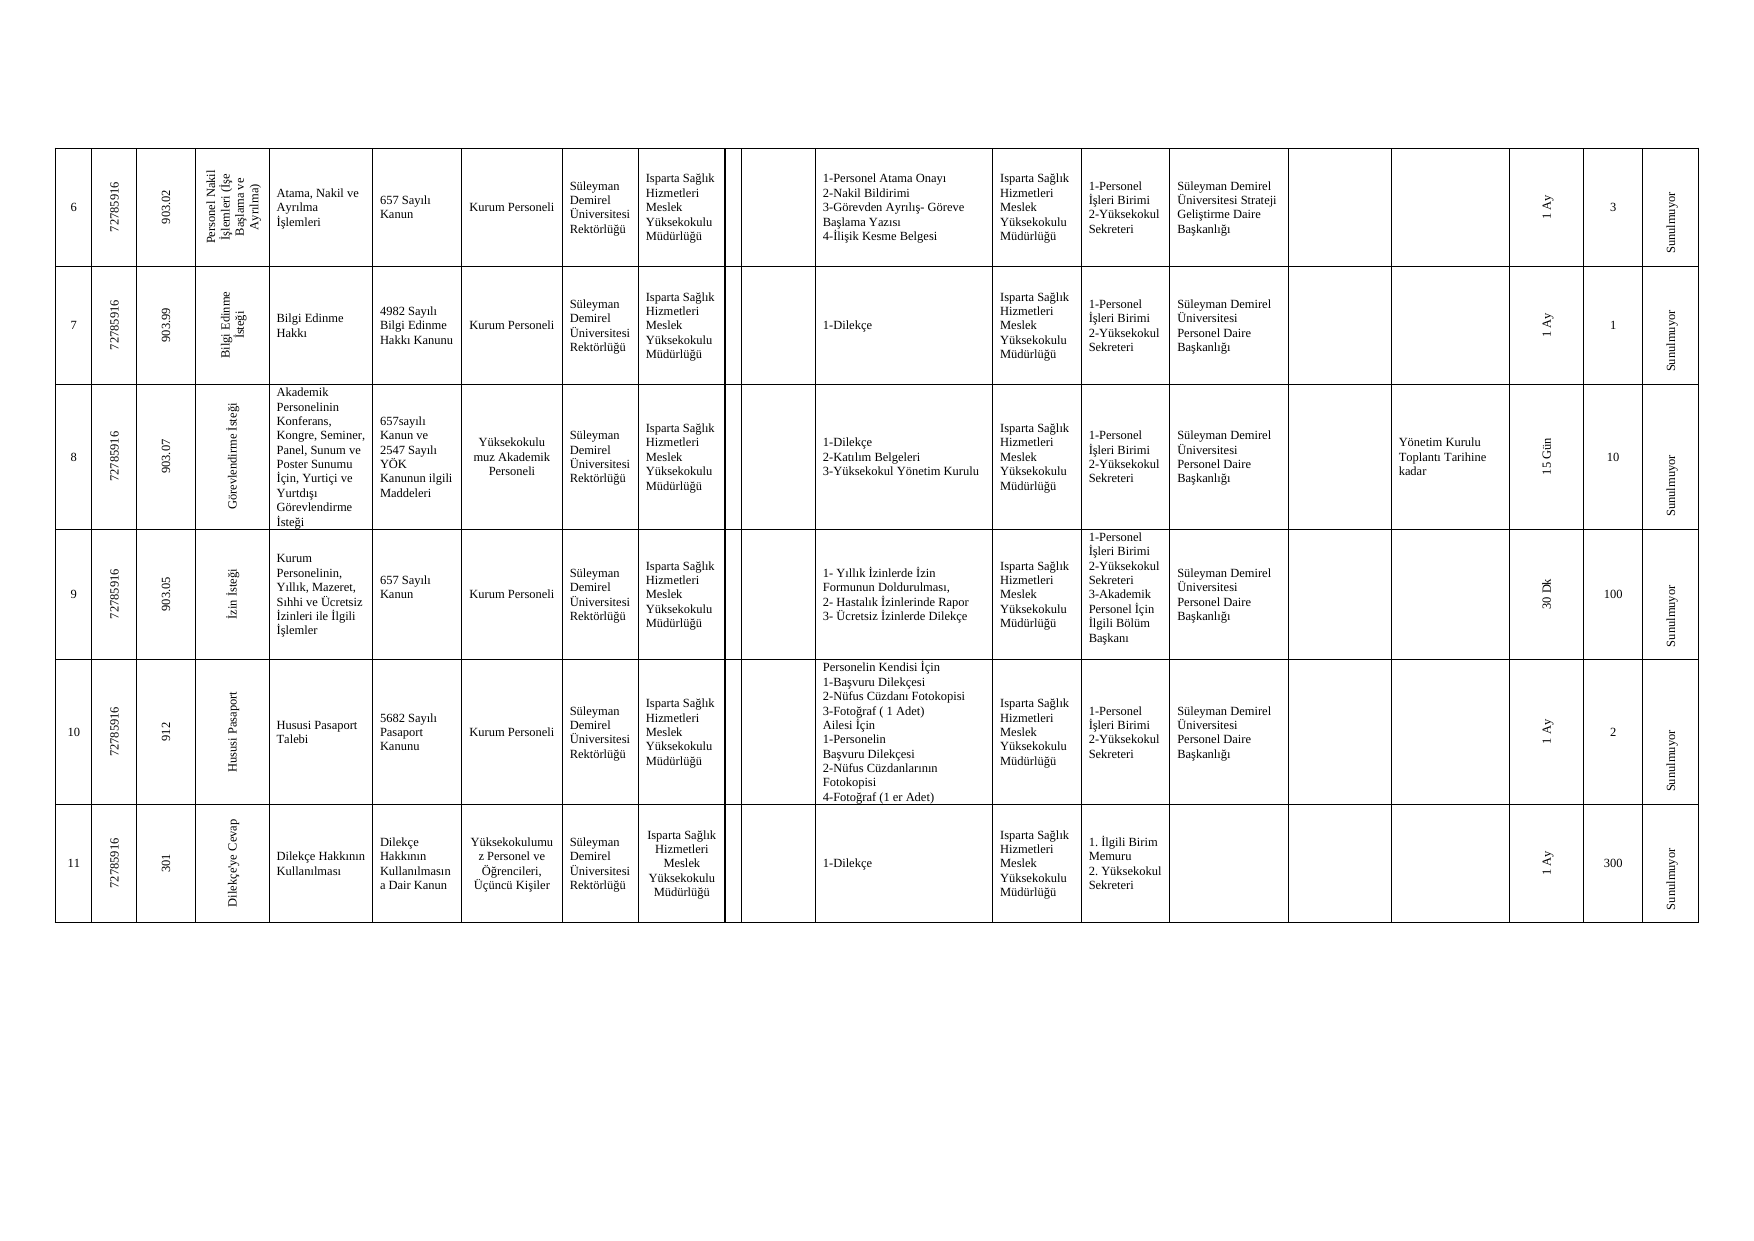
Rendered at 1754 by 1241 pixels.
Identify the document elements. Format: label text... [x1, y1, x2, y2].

table_cell [1289, 660, 1391, 804]
table_cell Isparta Sağlık Hizmetleri Meslek Yüksekokulu Müdürlüğü [993, 267, 1081, 384]
table_cell [726, 149, 741, 266]
table_cell Süleyman Demirel Üniversitesi Rektörlüğü [563, 267, 638, 384]
table_cell 1-Personel İşleri Birimi 2-Yüksekokul Sekreteri 3-Akademik Personel İçin İlgili Bölüm Başkanı [1082, 530, 1169, 659]
table_cell 5682 Sayılı Pasaport Kanunu [373, 660, 461, 804]
table_cell [1392, 530, 1509, 659]
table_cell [639, 149, 724, 266]
table_cell Atama, Nakil ve Ayrılma İşlemleri [270, 149, 372, 266]
table_cell 10 [1584, 385, 1642, 529]
table_cell 72785916 [92, 660, 136, 804]
table_cell 72785916 [92, 149, 136, 266]
table_cell Isparta Sağlık Hizmetleri Meslek Yüksekokulu Müdürlüğü [639, 385, 724, 529]
table_cell [726, 660, 741, 804]
table_cell 1 Ay [1510, 805, 1583, 922]
table_cell [1392, 805, 1509, 922]
table_cell Süleyman Demirel Üniversitesi Personel Daire Başkanlığı [1170, 385, 1288, 529]
table_cell 72785916 [92, 530, 136, 659]
table_cell Süleyman Demirel Üniversitesi Rektörlüğü [563, 660, 638, 804]
table_cell Süleyman Demirel Üniversitesi Personel Daire Başkanlığı [1170, 267, 1288, 384]
table_cell [1289, 149, 1391, 266]
table_cell 30 Dk [1510, 530, 1583, 659]
table_cell Sunulmuyor [1643, 660, 1698, 804]
table_cell 1-Dilekçe 2-Katılım Belgeleri 3-Yüksekokul Yönetim Kurulu [816, 385, 992, 529]
table_cell 1-Personel İşleri Birimi 2-Yüksekokul Sekreteri [1082, 149, 1169, 266]
table_cell Sunulmuyor [1643, 149, 1698, 266]
table_cell [1289, 530, 1391, 659]
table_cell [993, 805, 1081, 922]
table_cell Sunulmuyor [1643, 385, 1698, 529]
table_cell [563, 149, 638, 266]
table_cell [1289, 805, 1391, 922]
table_cell 301 [137, 805, 195, 922]
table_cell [563, 805, 638, 922]
table_cell Kurum Personeli [462, 660, 562, 804]
table_cell Görevlendirme İsteği [196, 385, 269, 529]
table_cell [1170, 805, 1288, 922]
table_cell [726, 267, 741, 384]
table_cell 7 [56, 267, 91, 384]
table_cell [742, 660, 815, 804]
table_cell 72785916 [92, 805, 136, 922]
table_cell [1289, 267, 1391, 384]
table_cell 1 [1584, 267, 1642, 384]
table_cell 1-Personel Atama Onayı 2-Nakil Bildirimi 3-Görevden Ayrılış- Göreve Başlama Yazısı 4-İlişik Kesme Belgesi [816, 149, 992, 266]
table_cell 1- Yıllık İzinlerde İzin Formunun Doldurulması, 2- Hastalık İzinlerinde Rapor 3- Ücretsiz İzinlerde Dilekçe [816, 530, 992, 659]
table_cell [742, 385, 815, 529]
table_cell Dilekçe'ye Cevap [196, 805, 269, 922]
table_cell İzin İsteği [196, 530, 269, 659]
table_cell 657 Sayılı Kanun [373, 149, 461, 266]
table_cell Yönetim Kurulu Toplantı Tarihine kadar [1392, 385, 1509, 529]
table_cell 4982 Sayılı Bilgi Edinme Hakkı Kanunu [373, 267, 461, 384]
table_cell 6 [56, 149, 91, 266]
table_cell Isparta Sağlık Hizmetleri Meslek Yüksekokulu Müdürlüğü [639, 660, 724, 804]
table_cell Kurum Personelinin, Yıllık, Mazeret, Sıhhi ve Ücretsiz İzinleri ile İlgili İşlemler [270, 530, 372, 659]
table_cell 1 Ay [1510, 660, 1583, 804]
table_cell Hususi Pasaport Talebi [270, 660, 372, 804]
table_cell Isparta Sağlık Hizmetleri Meslek Yüksekokulu Müdürlüğü [639, 530, 724, 659]
table_cell Bilgi Edinme Hakkı [270, 267, 372, 384]
table_cell Yüksekokulumuz Personel ve Öğrencileri, Üçüncü Kişiler [462, 805, 562, 922]
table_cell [993, 149, 1081, 266]
table_cell 1. İlgili Birim Memuru 2. Yüksekokul Sekreteri [1082, 805, 1169, 922]
table_cell Sunulmuyor [1643, 805, 1698, 922]
table_cell 1-Personel İşleri Birimi 2-Yüksekokul Sekreteri [1082, 267, 1169, 384]
table_cell 903.02 [137, 149, 195, 266]
table_cell 100 [1584, 530, 1642, 659]
table_cell [1392, 660, 1509, 804]
table_cell 1-Dilekçe [816, 267, 992, 384]
table_cell Hususi Pasaport [196, 660, 269, 804]
table_cell 1-Personel İşleri Birimi 2-Yüksekokul Sekreteri [1082, 385, 1169, 529]
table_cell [1170, 149, 1288, 266]
table_cell [1392, 149, 1509, 266]
table_cell Akademik Personelinin Konferans, Kongre, Seminer, Panel, Sunum ve Poster Sunumu İçin, Yurtiçi ve Yurtdışı Görevlendirme İsteği [270, 385, 372, 529]
table_cell Isparta Sağlık Hizmetleri Meslek Yüksekokulu Müdürlüğü [993, 660, 1081, 804]
table_cell 657 Sayılı Kanun [373, 530, 461, 659]
table_cell 2 [1584, 660, 1642, 804]
table_cell 72785916 [92, 385, 136, 529]
table_cell 10 [56, 660, 91, 804]
table_cell 657sayılı Kanun ve 2547 Sayılı YÖK Kanunun ilgili Maddeleri [373, 385, 461, 529]
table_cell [639, 805, 724, 922]
table_cell Kurum Personeli [462, 149, 562, 266]
table_cell 903.05 [137, 530, 195, 659]
table_cell 3 [1584, 149, 1642, 266]
table_cell Dilekçe Hakkının Kullanılması [270, 805, 372, 922]
table_cell Dilekçe Hakkının Kullanılmasın a Dair Kanun [373, 805, 461, 922]
table_cell [726, 530, 741, 659]
table_cell Süleyman Demirel Üniversitesi Rektörlüğü [563, 530, 638, 659]
table_cell 11 [56, 805, 91, 922]
table_cell Bilgi Edinme İsteği [196, 267, 269, 384]
table_cell Personel Nakil İşlemleri (İşe Başlama ve Ayrılma) [196, 149, 269, 266]
table_cell Isparta Sağlık Hizmetleri Meslek Yüksekokulu Müdürlüğü [993, 530, 1081, 659]
table_cell [742, 530, 815, 659]
table_cell Personelin Kendisi İçin 1-Başvuru Dilekçesi 2-Nüfus Cüzdanı Fotokopisi 3-Fotoğraf ( 1 Adet) Ailesi İçin 1-Personelin Başvuru Dilekçesi 2-Nüfus Cüzdanlarının Fotokopisi 4-Fotoğraf (1 er Adet) [816, 660, 992, 804]
table_cell [726, 805, 741, 922]
table_cell Sunulmuyor [1643, 530, 1698, 659]
table_cell 8 [56, 385, 91, 529]
table_cell 300 [1584, 805, 1642, 922]
table_cell Isparta Sağlık Hizmetleri Meslek Yüksekokulu Müdürlüğü [993, 385, 1081, 529]
table_cell 1 Ay [1510, 267, 1583, 384]
table_cell 903.99 [137, 267, 195, 384]
table_cell [742, 267, 815, 384]
table_cell [1392, 267, 1509, 384]
table_cell 15 Gün [1510, 385, 1583, 529]
table_cell Yüksekokulu muz Akademik Personeli [462, 385, 562, 529]
table_cell Isparta Sağlık Hizmetleri Meslek Yüksekokulu Müdürlüğü [639, 267, 724, 384]
table_cell [726, 385, 741, 529]
table_cell [1289, 385, 1391, 529]
table_cell Kurum Personeli [462, 530, 562, 659]
table_cell Süleyman Demirel Üniversitesi Rektörlüğü [563, 385, 638, 529]
table_cell Sunulmuyor [1643, 267, 1698, 384]
table_cell 72785916 [92, 267, 136, 384]
table_cell [742, 805, 815, 922]
table_cell 9 [56, 530, 91, 659]
table_cell 1-Dilekçe [816, 805, 992, 922]
table_cell [742, 149, 815, 266]
table_cell 903.07 [137, 385, 195, 529]
table_cell 1 Ay [1510, 149, 1583, 266]
table_cell Kurum Personeli [462, 267, 562, 384]
table_cell Süleyman Demirel Üniversitesi Personel Daire Başkanlığı [1170, 530, 1288, 659]
table_cell Süleyman Demirel Üniversitesi Personel Daire Başkanlığı [1170, 660, 1288, 804]
table_cell 912 [137, 660, 195, 804]
table_cell 1-Personel İşleri Birimi 2-Yüksekokul Sekreteri [1082, 660, 1169, 804]
